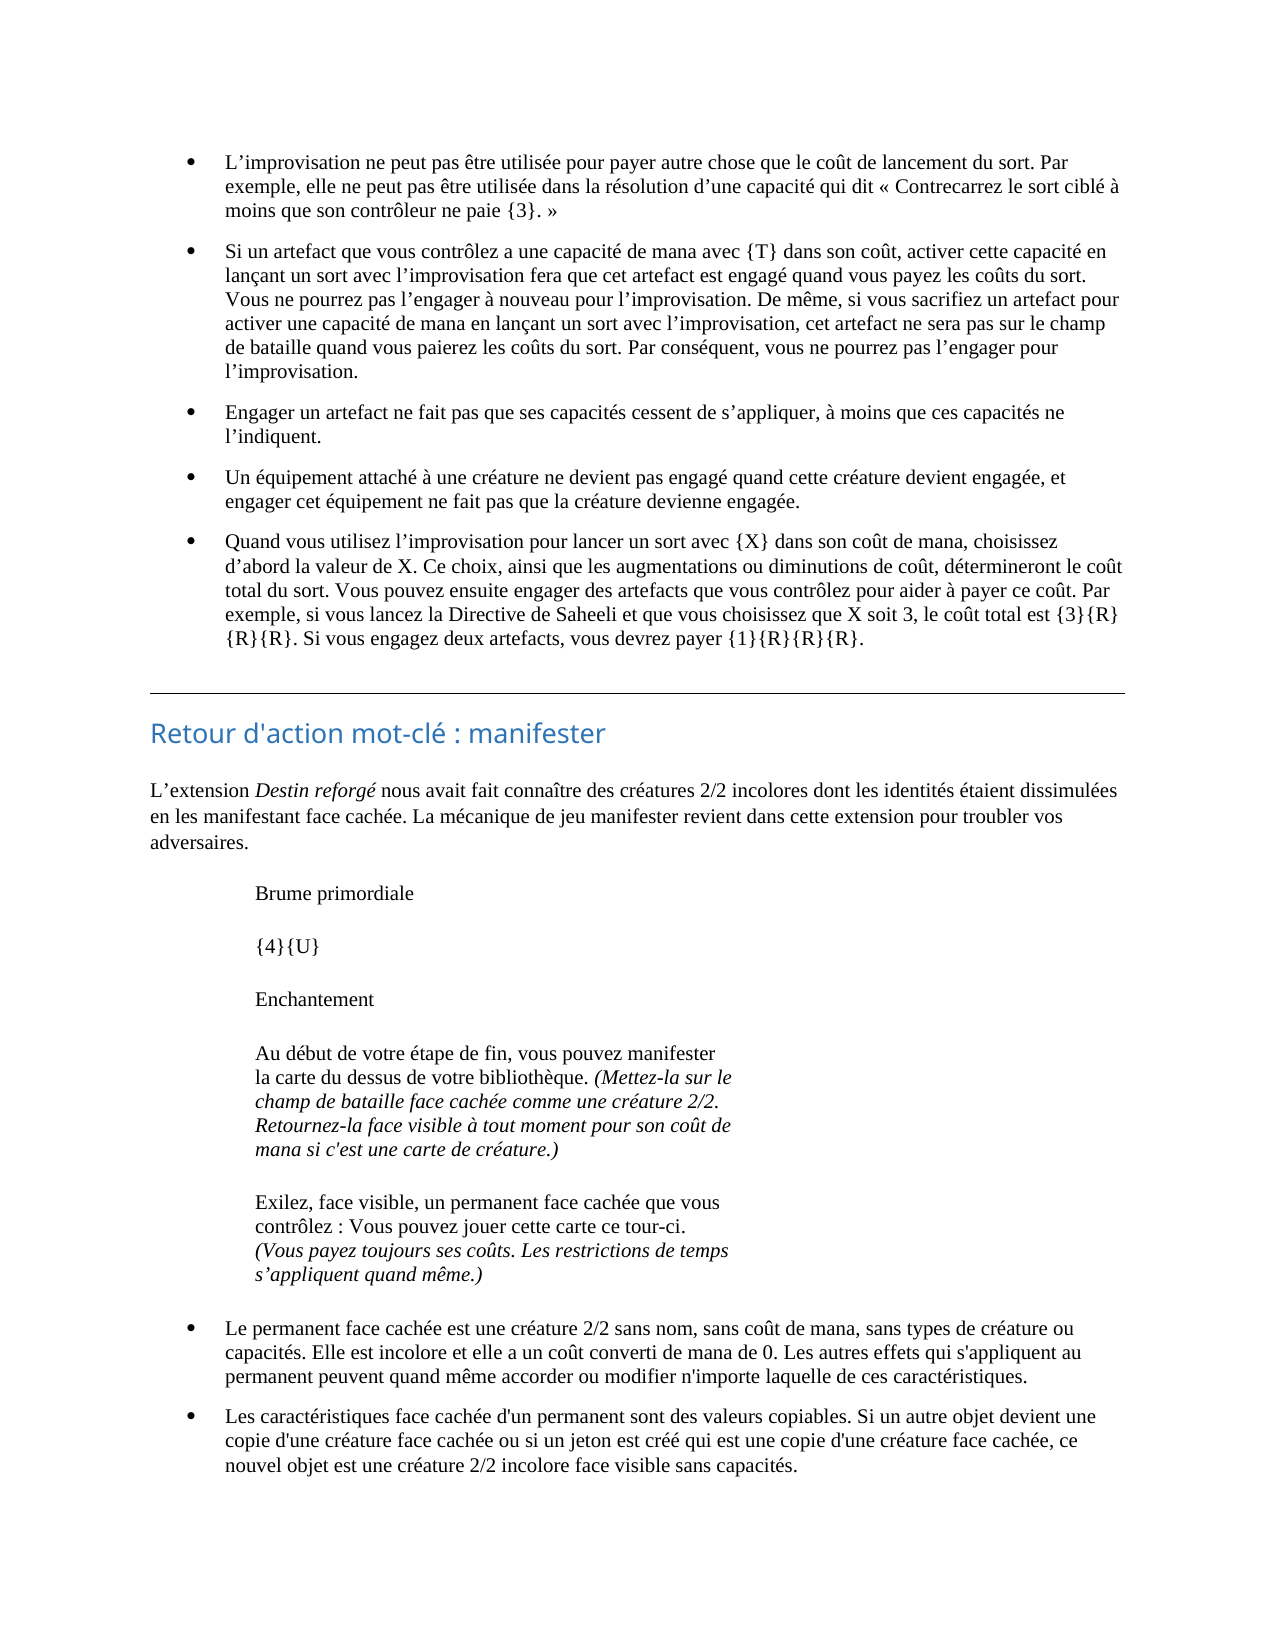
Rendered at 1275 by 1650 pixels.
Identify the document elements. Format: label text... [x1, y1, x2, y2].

text L’extension Destin reforgé nous avait fait connaître des créatures 2/2 incolores dont les identités étaient dissimulées en les manifestant face cachée. La mécanique de jeu manifester revient dans cette extension pour troubler vos adversaires. [150, 778, 1125, 854]
text Au début de votre étape de fin, vous pouvez manifester la carte du dessus de votre bibliothèque. (Mettez-la sur le champ de bataille face cachée comme une créature 2/2. Retournez-la face visible à tout moment pour son coût de mana si c'est une carte de créature.) [255, 1041, 735, 1161]
text Engager un artefact ne fait pas que ses capacités cessent de s’appliquer, à moins que ces capacités ne l’indiquent. [187, 400, 1125, 448]
text Quand vous utilisez l’improvisation pour lancer un sort avec {X} dans son coût de mana, choisissez d’abord la valeur de X. Ce choix, ainsi que les augmentations ou diminutions de coût, détermineront le coût total du sort. Vous pouvez ensuite engager des artefacts que vous contrôlez pour aider à payer ce coût. Par exemple, si vous lancez la Directive de Saheeli et que vous choisissez que X soit 3, le coût total est {3}{R}{R}{R}. Si vous engagez deux artefacts, vous devrez payer {1}{R}{R}{R}. [187, 529, 1125, 650]
subtitle Retour d'action mot-clé : manifester [150, 715, 1125, 752]
text Un équipement attaché à une créature ne devient pas engagé quand cette créature devient engagée, et engager cet équipement ne fait pas que la créature devienne engagée. [187, 465, 1125, 513]
text {4}{U} [255, 934, 735, 958]
text Brume primordiale [255, 881, 735, 905]
text Enchantement [255, 987, 735, 1011]
text Si un artefact que vous contrôlez a une capacité de mana avec {T} dans son coût, activer cette capacité en lançant un sort avec l’improvisation fera que cet artefact est engagé quand vous payez les coûts du sort. Vous ne pourrez pas l’engager à nouveau pour l’improvisation. De même, si vous sacrifiez un artefact pour activer une capacité de mana en lançant un sort avec l’improvisation, cet artefact ne sera pas sur le champ de bataille quand vous paierez les coûts du sort. Par conséquent, vous ne pourrez pas l’engager pour l’improvisation. [187, 239, 1125, 383]
text Exilez, face visible, un permanent face cachée que vous contrôlez : Vous pouvez jouer cette carte ce tour-ci. (Vous payez toujours ses coûts. Les restrictions de temps s’appliquent quand même.) [255, 1190, 735, 1286]
text Les caractéristiques face cachée d'un permanent sont des valeurs copiables. Si un autre objet devient une copie d'une créature face cachée ou si un jeton est créé qui est une copie d'une créature face cachée, ce nouvel objet est une créature 2/2 incolore face visible sans capacités. [187, 1404, 1125, 1477]
text Le permanent face cachée est une créature 2/2 sans nom, sans coût de mana, sans types de créature ou capacités. Elle est incolore et elle a un coût converti de mana de 0. Les autres effets qui s'appliquent au permanent peuvent quand même accorder ou modifier n'importe laquelle de ces caractéristiques. [187, 1316, 1125, 1388]
text L’improvisation ne peut pas être utilisée pour payer autre chose que le coût de lancement du sort. Par exemple, elle ne peut pas être utilisée dans la résolution d’une capacité qui dit « Contrecarrez le sort ciblé à moins que son contrôleur ne paie {3}. » [187, 150, 1125, 222]
